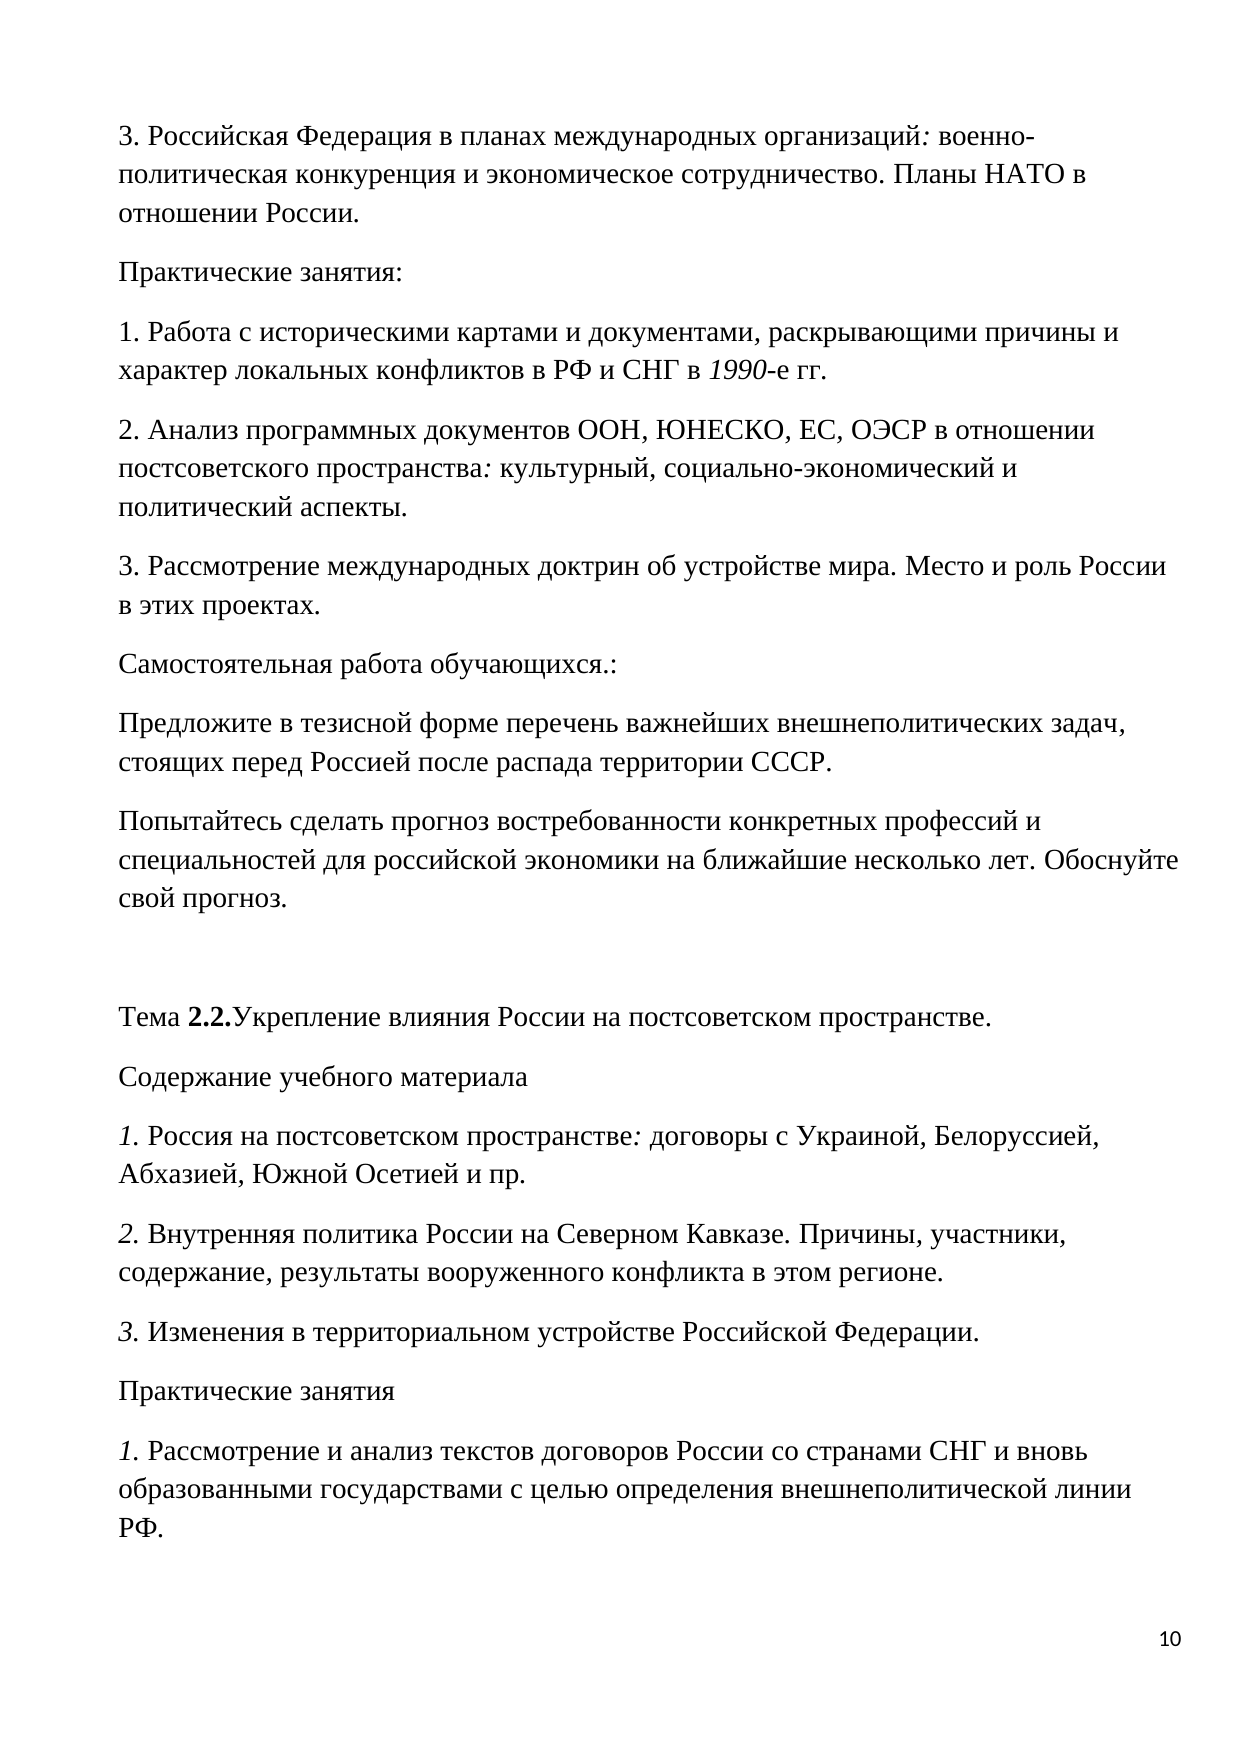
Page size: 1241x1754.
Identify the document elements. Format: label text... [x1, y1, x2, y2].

text 3. Изменения в территориальном устройстве Российской Федерации. [118, 1314, 1181, 1347]
text Самостоятельная работа обучающихся.: [118, 646, 1181, 680]
text Предложите в тезисной форме перечень важнейших внешнеполитических задач, стоящих перед Россией после распада территории СССР. [118, 706, 1181, 778]
text Содержание учебного материала [118, 1059, 1181, 1092]
text 2. Внутренняя политика России на Северном Кавказе. Причины, участники, содержание, результаты вооруженного конфликта в этом регионе. [118, 1216, 1181, 1288]
text Практические занятия: [118, 254, 1181, 288]
text Практические занятия [118, 1373, 1181, 1407]
text Попытайтесь сделать прогноз востребованности конкретных профессий и специальностей для российской экономики на ближайшие несколько лет. Обоснуйте свой прогноз. [118, 803, 1181, 914]
text 1. Рассмотрение и анализ текстов договоров России со странами СНГ и вновь образованными государствами с целью определения внешнеполитической линии РФ. [118, 1433, 1181, 1543]
text 1. Россия на постсоветском пространстве: договоры с Украиной, Белоруссией, Абхазией, Южной Осетией и пр. [118, 1118, 1181, 1190]
text 3. Рассмотрение международных доктрин об устройстве мира. Место и роль России в этих проектах. [118, 548, 1181, 620]
text 3. Российская Федерация в планах международных организаций: военно-политическая конкуренция и экономическое сотрудничество. Планы НАТО в отношении России. [118, 118, 1181, 229]
text 2. Анализ программных документов ООН, ЮНЕСКО, ЕС, ОЭСР в отношении постсоветского пространства: культурный, социально-экономический и политический аспекты. [118, 412, 1181, 522]
text 1. Работа с историческими картами и документами, раскрывающими причины и характер локальных конфликтов в РФ и СНГ в 1990-е гг. [118, 314, 1181, 386]
text Тема 2.2.Укрепление влияния России на постсоветском пространстве. [118, 999, 1181, 1033]
